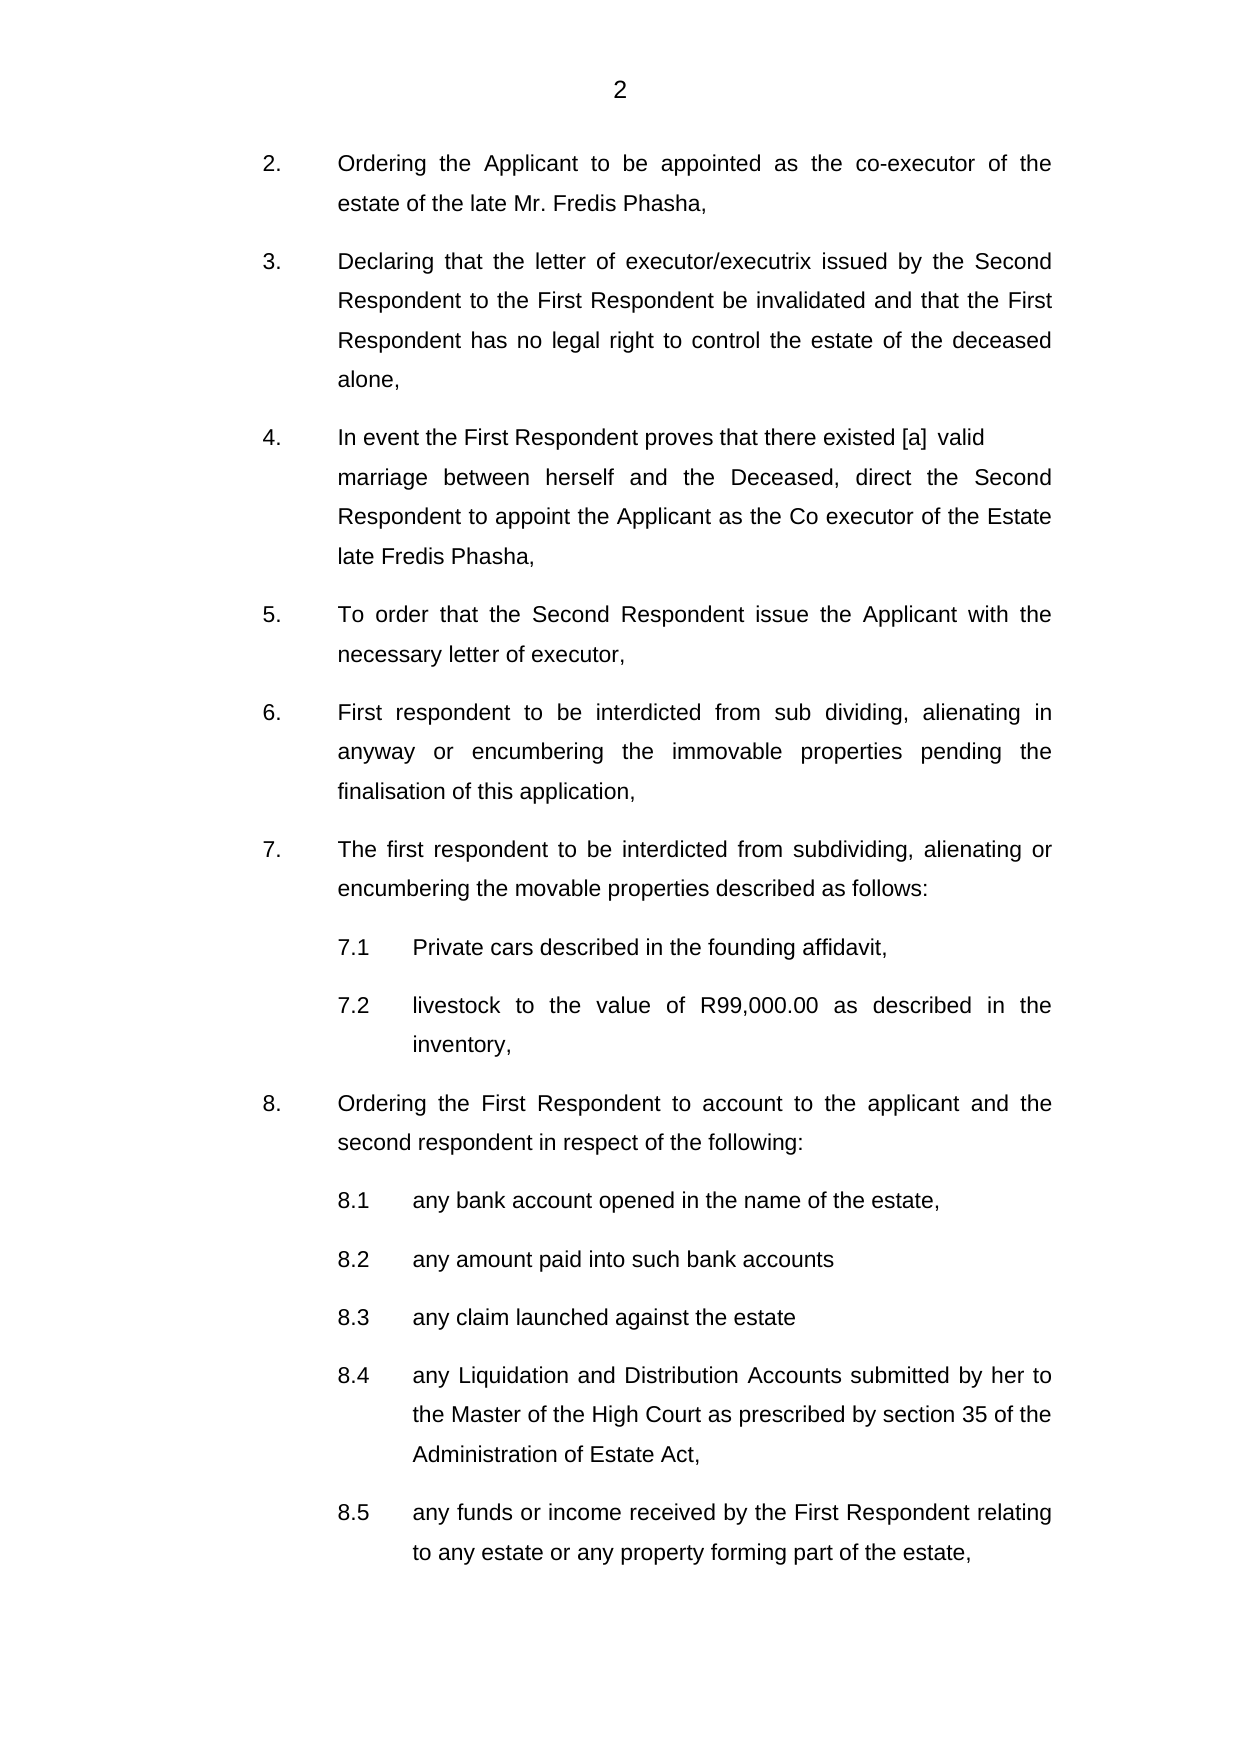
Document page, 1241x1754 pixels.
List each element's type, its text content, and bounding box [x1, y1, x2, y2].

text 8.4 any Liquidation and Distribution Accounts submitted by her to the Master of the High Court as prescribed by section 35 of the Administration of Estate Act, [337, 1362, 1053, 1467]
text 7.2 livestock to the value of R99,000.00 as described in the inventory, [337, 992, 1053, 1058]
text 2. Ordering the Applicant to be appointed as the co-executor of the estate of the late Mr. Fredis Phasha, [262, 150, 1053, 216]
text 8.5 any funds or income received by the First Respondent relating to any estate or any property forming part of the estate, [337, 1499, 1053, 1565]
text 5. To order that the Second Respondent issue the Applicant with the necessary letter of executor, [262, 601, 1053, 667]
text 8.2 any amount paid into such bank accounts [187, 1246, 1053, 1272]
text 8.1 any bank account opened in the name of the estate, [187, 1187, 1053, 1214]
text 7.1 Private cars described in the founding affidavit, [187, 934, 1053, 960]
text 6. First respondent to be interdicted from sub dividing, alienating in anyway or encumbering the immovable properties pending the finalisation of this application, [262, 699, 1053, 804]
text 8.3 any claim launched against the estate [187, 1304, 1053, 1330]
text 4. In event the First Respondent proves that there existed [a] valid marriage between herself and the Deceased, direct the Second Respondent to appoint the Applicant as the Co executor of the Estate late Fredis Phasha, [262, 424, 1053, 569]
text 8. Ordering the First Respondent to account to the applicant and the second respondent in respect of the following: [262, 1089, 1053, 1155]
text 7. The first respondent to be interdicted from subdividing, alienating or encumbering the movable properties described as follows: [262, 836, 1053, 902]
text 3. Declaring that the letter of executor/executrix issued by the Second Respondent to the First Respondent be invalidated and that the First Respondent has no legal right to control the estate of the deceased alone, [262, 248, 1053, 392]
